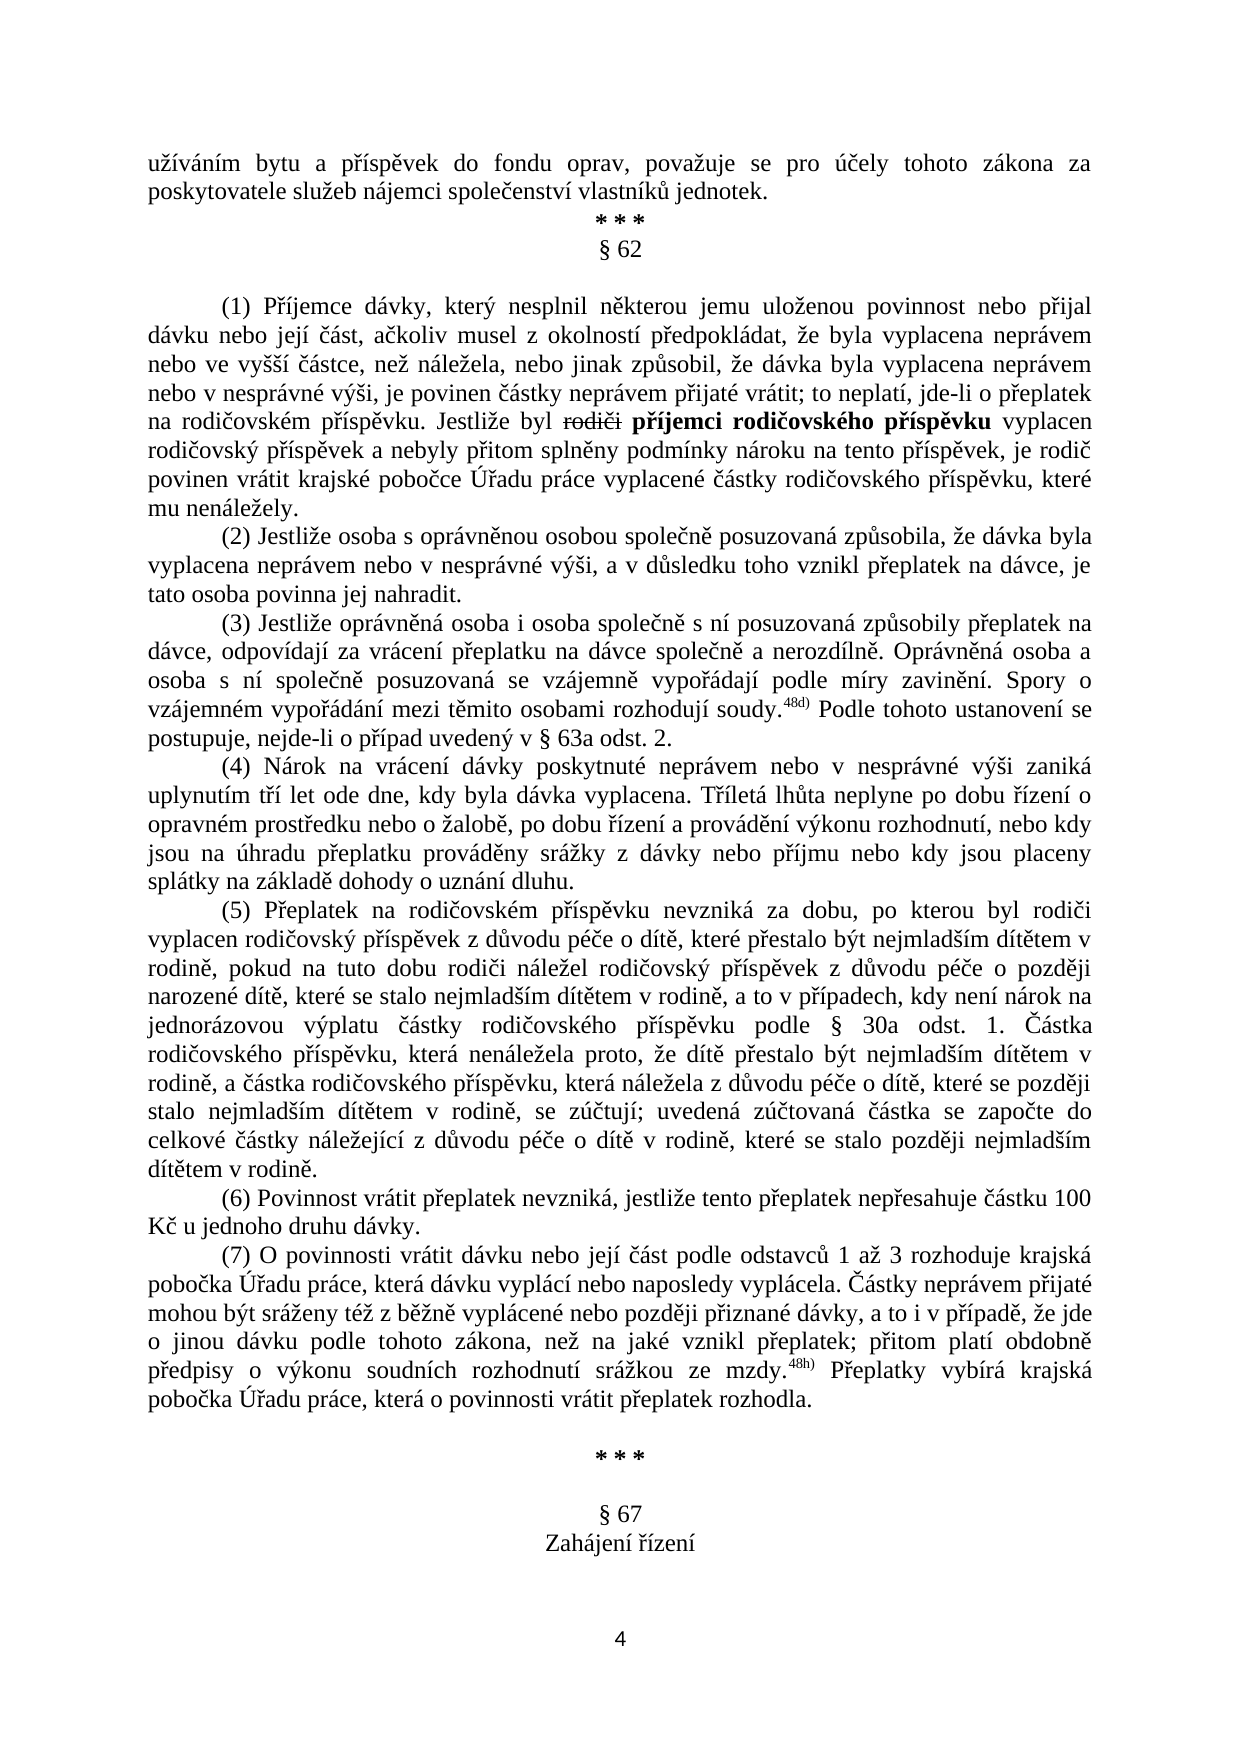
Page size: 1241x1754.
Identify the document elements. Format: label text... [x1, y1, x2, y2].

text Zahájení řízení [148, 1528, 1093, 1556]
text (7) O povinnosti vrátit dávku nebo její část podle odstavců 1 až 3 rozhoduje krajská pobočka Úřadu práce, která dávku vyplácí nebo naposledy vyplácela. Částky neprávem přijaté mohou být sráženy též z běžně vyplácené nebo později přiznané dávky, a to i v případě, že jde o jinou dávku podle tohoto zákona, než na jaké vznikl přeplatek; přitom platí obdobně předpisy o výkonu soudních rozhodnutí srážkou ze mzdy.48h) Přeplatky vybírá krajská pobočka Úřadu práce, která o povinnosti vrátit přeplatek rozhodla. [148, 1240, 1093, 1413]
text (4) Nárok na vrácení dávky poskytnuté neprávem nebo v nesprávné výši zaniká uplynutím tří let ode dne, kdy byla dávka vyplacena. Tříletá lhůta neplyne po dobu řízení o opravném prostředku nebo o žalobě, po dobu řízení a provádění výkonu rozhodnutí, nebo kdy jsou na úhradu přeplatku prováděny srážky z dávky nebo příjmu nebo kdy jsou placeny splátky na základě dohody o uznání dluhu. [148, 751, 1093, 895]
text (2) Jestliže osoba s oprávněnou osobou společně posuzovaná způsobila, že dávka byla vyplacena neprávem nebo v nesprávné výši, a v důsledku toho vznikl přeplatek na dávce, je tato osoba povinna jej nahradit. [148, 521, 1093, 608]
text (5) Přeplatek na rodičovském příspěvku nevzniká za dobu, po kterou byl rodiči vyplacen rodičovský příspěvek z důvodu péče o dítě, které přestalo být nejmladším dítětem v rodině, pokud na tuto dobu rodiči náležel rodičovský příspěvek z důvodu péče o později narozené dítě, které se stalo nejmladším dítětem v rodině, a to v případech, kdy není nárok na jednorázovou výplatu částky rodičovského příspěvku podle § 30a odst. 1. Částka rodičovského příspěvku, která nenáležela proto, že dítě přestalo být nejmladším dítětem v rodině, a částka rodičovského příspěvku, která náležela z důvodu péče o dítě, které se později stalo nejmladším dítětem v rodině, se zúčtují; uvedená zúčtovaná částka se započte do celkové částky náležející z důvodu péče o dítě v rodině, které se stalo později nejmladším dítětem v rodině. [148, 895, 1093, 1183]
text (1) Příjemce dávky, který nesplnil některou jemu uloženou povinnost nebo přijal dávku nebo její část, ačkoliv musel z okolností předpokládat, že byla vyplacena neprávem nebo ve vyšší částce, než náležela, nebo jinak způsobil, že dávka byla vyplacena neprávem nebo v nesprávné výši, je povinen částky neprávem přijaté vrátit; to neplatí, jde-li o přeplatek na rodičovském příspěvku. Jestliže byl rodiči příjemci rodičovského příspěvku vyplacen rodičovský příspěvek a nebyly přitom splněny podmínky nároku na tento příspěvek, je rodič povinen vrátit krajské pobočce Úřadu práce vyplacené částky rodičovského příspěvku, které mu nenáležely. [148, 291, 1093, 521]
text ⁎ ⁎ ⁎ [148, 205, 1093, 234]
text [148, 148, 1093, 205]
text § 62 [148, 234, 1093, 263]
text ⁎ ⁎ ⁎ [148, 1441, 1093, 1470]
text (6) Povinnost vrátit přeplatek nevzniká, jestliže tento přeplatek nepřesahuje částku 100 Kč u jednoho druhu dávky. [148, 1183, 1093, 1240]
text (3) Jestliže oprávněná osoba i osoba společně s ní posuzovaná způsobily přeplatek na dávce, odpovídají za vrácení přeplatku na dávce společně a nerozdílně. Oprávněná osoba a osoba s ní společně posuzovaná se vzájemně vypořádají podle míry zavinění. Spory o vzájemném vypořádání mezi těmito osobami rozhodují soudy.48d) Podle tohoto ustanovení se postupuje, nejde-li o případ uvedený v § 63a odst. 2. [148, 608, 1093, 751]
text § 67 [148, 1499, 1093, 1528]
